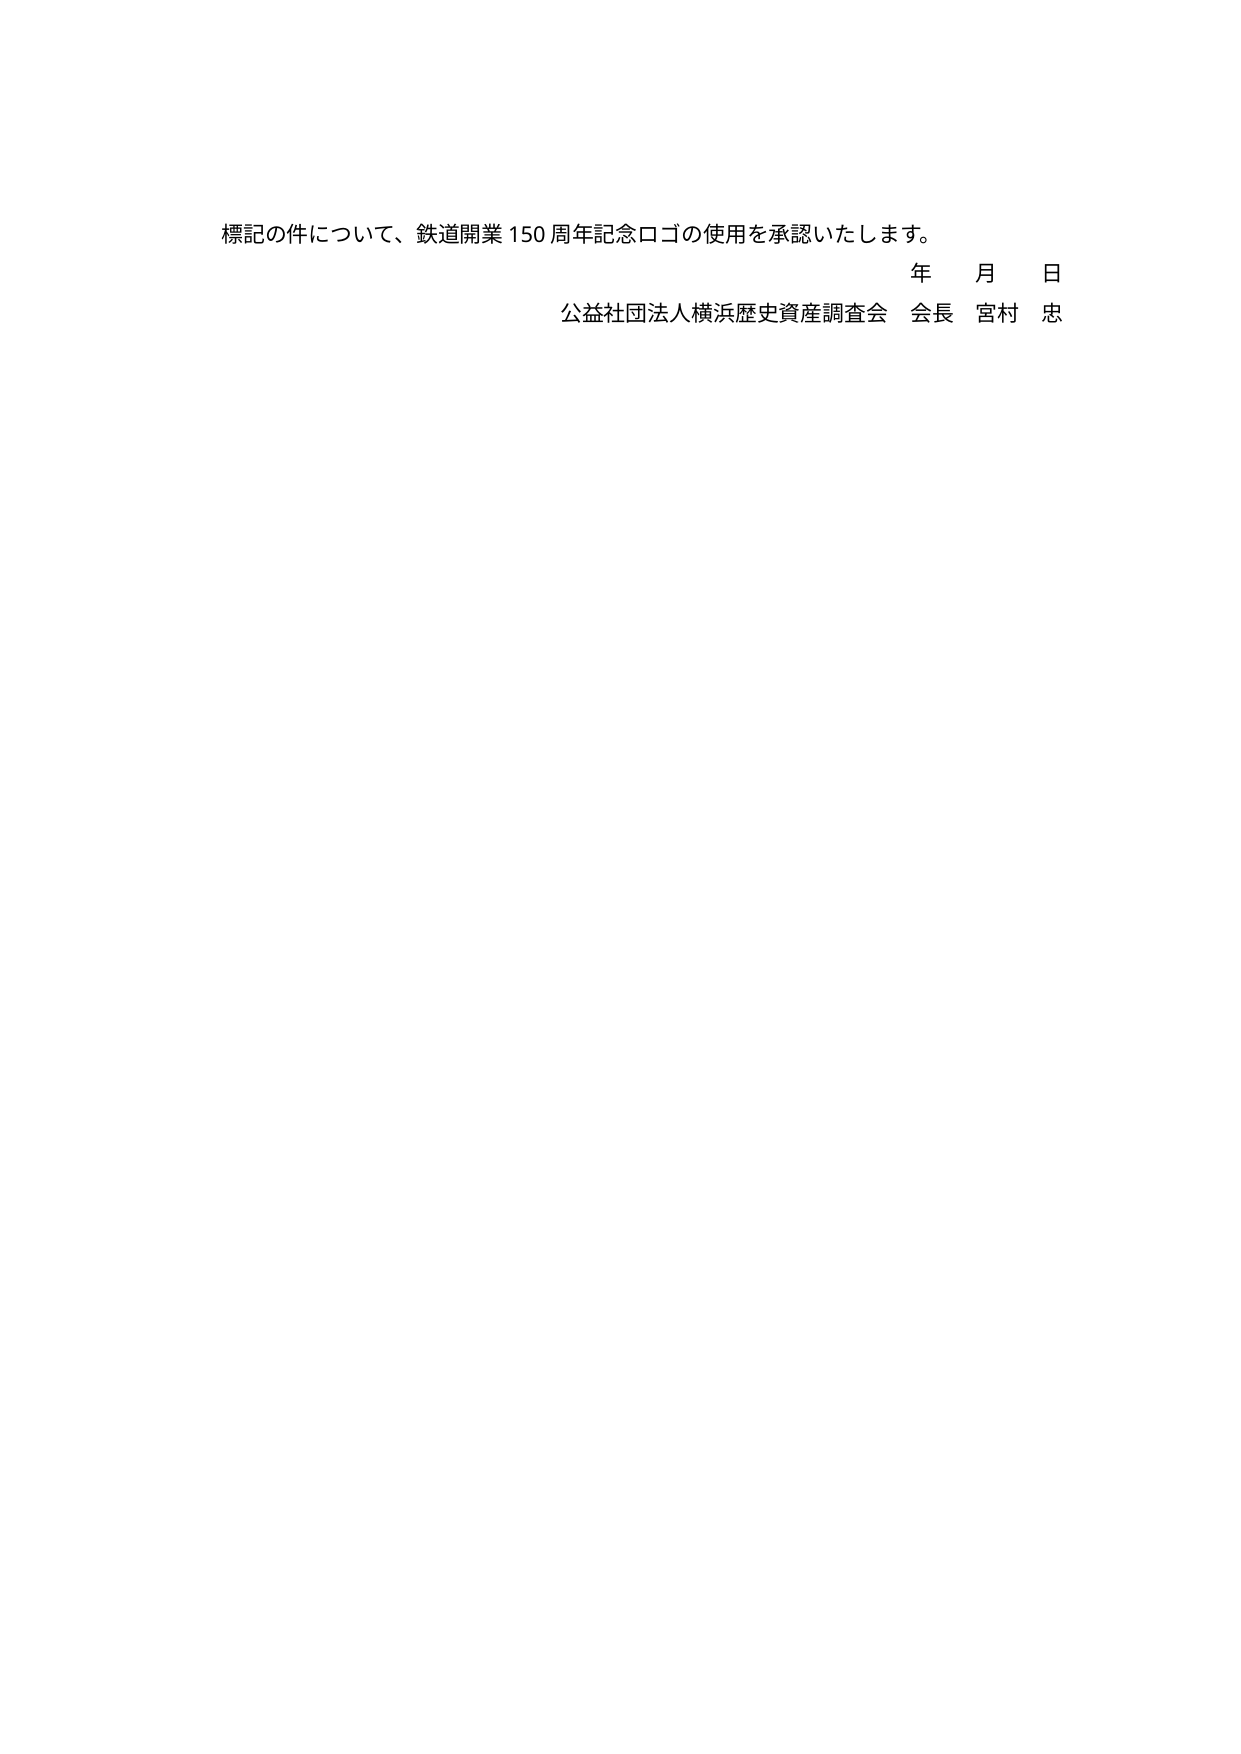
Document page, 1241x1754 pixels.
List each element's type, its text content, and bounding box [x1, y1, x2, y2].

text 公益社団法人横浜歴史資産調査会 会長 宮村 忠 [177, 296, 1063, 328]
text 標記の件について、鉄道開業150周年記念ロゴの使用を承認いたします。 [177, 217, 1063, 248]
text 年 月 日 [177, 256, 1063, 288]
